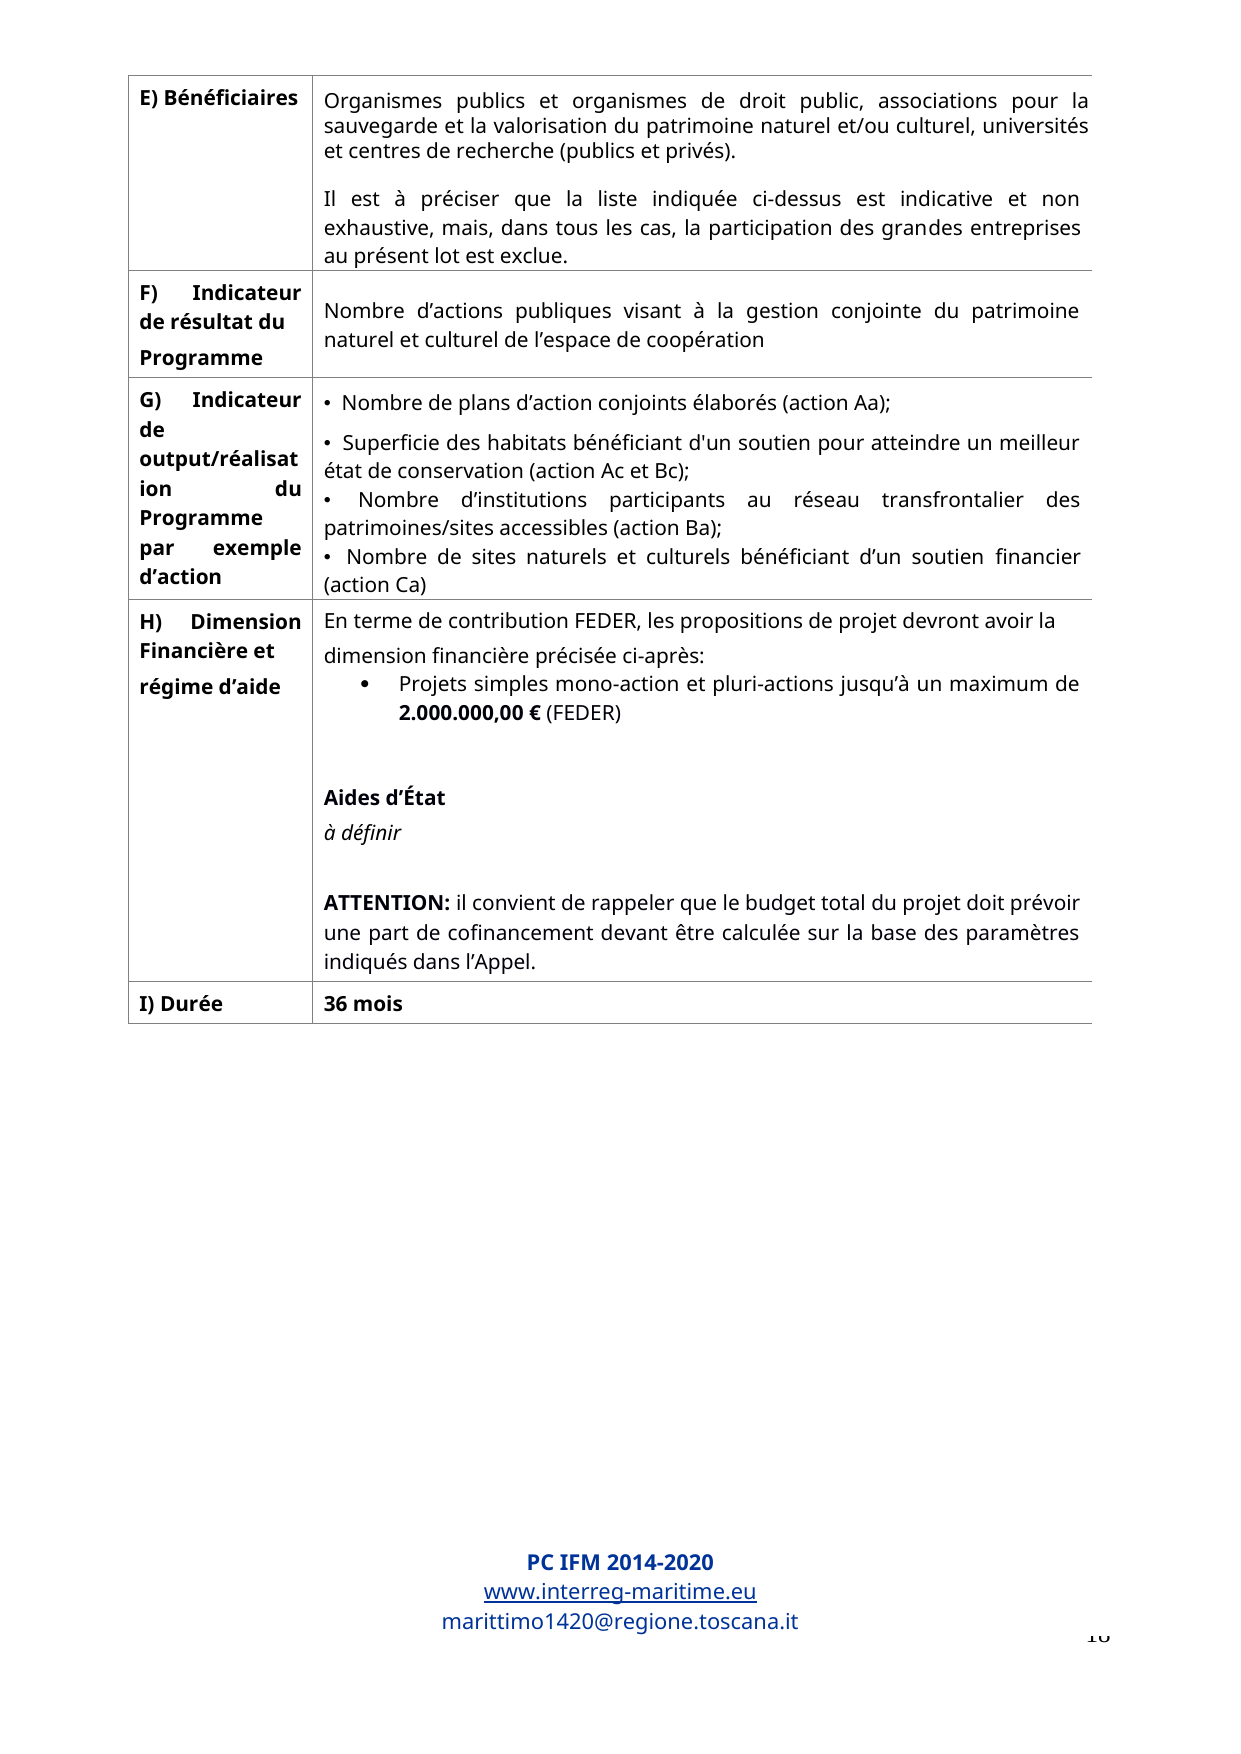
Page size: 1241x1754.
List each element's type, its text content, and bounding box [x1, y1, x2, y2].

table_cell • Nombre de plans d’action conjoints élaborés (action Aa); • Superficie des habitats bénéficiant d'un soutien pour atteindre un meilleur état de conservation (action Ac et Bc); • Nombre d’institutions participants au réseau transfrontalier des patrimoines/sites accessibles (action Ba); • Nombre de sites naturels et culturels bénéficiant d’un soutien financier (action Ca) [313, 378, 1092, 599]
table_cell H) Dimension Financière et régime d’aide [129, 600, 312, 981]
table_cell 36 mois [313, 982, 1092, 1023]
table_cell En terme de contribution FEDER, les propositions de projet devront avoir la dimension financière précisée ci-après: Projets simples mono-action et pluri-actions jusqu’à un maximum de 2.000.000,00 € (FEDER) Aides d’État à définir ATTENTION: il convient de rappeler que le budget total du projet doit prévoir une part de cofinancement devant être calculée sur la base des paramètres indiqués dans l’Appel. [313, 600, 1092, 981]
table_cell Organismes publics et organismes de droit public, associations pour la sauvegarde et la valorisation du patrimoine naturel et/ou culturel, universités et centres de recherche (publics et privés). Il est à préciser que la liste indiquée ci-dessus est indicative et non exhaustive, mais, dans tous les cas, la participation des grandes entreprises au présent lot est exclue. [313, 76, 1092, 270]
table_cell I) Durée [129, 982, 312, 1023]
table_cell Nombre d’actions publiques visant à la gestion conjointe du patrimoine naturel et culturel de l’espace de coopération [313, 271, 1092, 377]
table_cell E) Bénéficiaires [129, 76, 312, 270]
table_cell G) Indicateur de output/réalisation du Programme par exemple d’action [129, 378, 312, 599]
table_cell F) Indicateur de résultat du Programme [129, 271, 312, 377]
